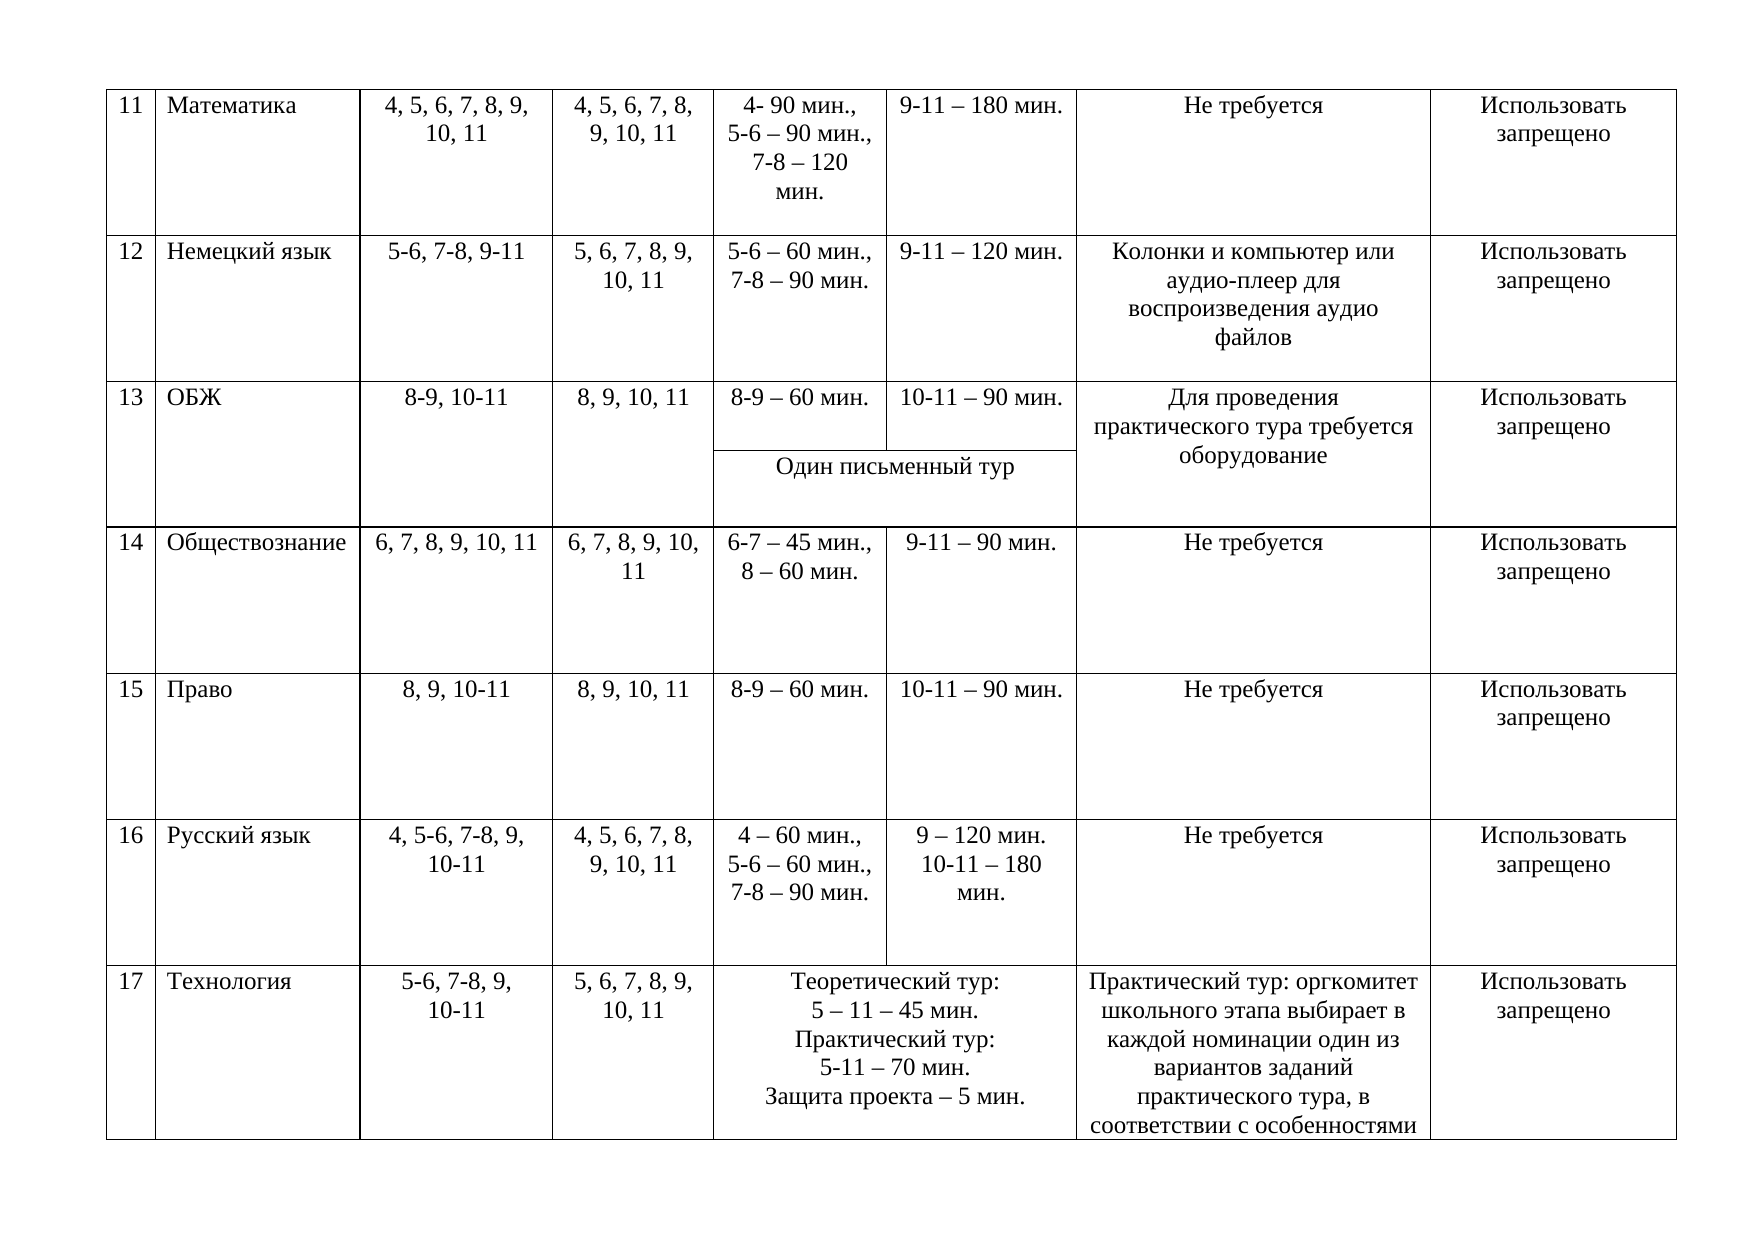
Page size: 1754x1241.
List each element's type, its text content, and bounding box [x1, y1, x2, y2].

table_cell 4, 5-6, 7-8, 9, 10-11 [361, 820, 552, 965]
table_cell 5-6, 7-8, 9-11 [361, 236, 552, 381]
table_cell 6, 7, 8, 9, 10, 11 [553, 528, 713, 673]
table_cell 15 [107, 674, 155, 819]
table_cell 5, 6, 7, 8, 9, 10, 11 [553, 236, 713, 381]
table_cell 8-9 – 60 мин. [714, 674, 886, 819]
table_cell 8, 9, 10-11 [361, 674, 552, 819]
table_cell 8, 9, 10, 11 [553, 674, 713, 819]
table_cell Использовать запрещено [1431, 236, 1676, 381]
table_cell 8, 9, 10, 11 [553, 382, 713, 526]
table_cell 6, 7, 8, 9, 10, 11 [361, 528, 552, 673]
table_cell Использовать запрещено [1431, 820, 1676, 965]
table_cell Обществознание [156, 528, 359, 673]
table_cell 10-11 – 90 мин. [887, 382, 1076, 450]
table_cell 4, 5, 6, 7, 8, 9, 10, 11 [553, 90, 713, 235]
table_cell 9 – 120 мин. 10-11 – 180 мин. [887, 820, 1076, 965]
table_cell 17 [107, 966, 155, 1139]
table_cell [714, 966, 1076, 1139]
table_cell 9-11 – 90 мин. [887, 528, 1076, 673]
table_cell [1077, 966, 1430, 1139]
table_cell Математика [156, 90, 359, 235]
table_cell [1431, 90, 1676, 235]
table_cell 6-7 – 45 мин., 8 – 60 мин. [714, 528, 886, 673]
table_cell Использовать запрещено [1431, 674, 1676, 819]
table_cell 13 [107, 382, 155, 526]
table_cell Один письменный тур [714, 451, 1076, 526]
table_cell 4, 5, 6, 7, 8, 9, 10, 11 [361, 90, 552, 235]
table_cell Право [156, 674, 359, 819]
table_cell 4, 5, 6, 7, 8, 9, 10, 11 [553, 820, 713, 965]
table_cell 9-11 – 180 мин. [887, 90, 1076, 235]
table_cell Использовать запрещено [1431, 528, 1676, 673]
table_cell Русский язык [156, 820, 359, 965]
table_cell Использовать запрещено [1431, 382, 1676, 526]
table_cell 5-6 – 60 мин., 7-8 – 90 мин. [714, 236, 886, 381]
table_cell 8-9 – 60 мин. [714, 382, 886, 450]
table_cell Для проведения практического тура требуется оборудование [1077, 382, 1430, 526]
table_cell Не требуется [1077, 820, 1430, 965]
table_cell 16 [107, 820, 155, 965]
table_cell 4- 90 мин., 5-6 – 90 мин., 7-8 – 120 мин. [714, 90, 886, 235]
table_cell 9-11 – 120 мин. [887, 236, 1076, 381]
table_cell 8-9, 10-11 [361, 382, 552, 526]
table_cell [1431, 966, 1676, 1139]
table_cell Немецкий язык [156, 236, 359, 381]
table_cell 14 [107, 528, 155, 673]
table_cell ОБЖ [156, 382, 359, 526]
table_cell Технология [156, 966, 359, 1139]
table_cell 4 – 60 мин., 5-6 – 60 мин., 7-8 – 90 мин. [714, 820, 886, 965]
table_cell Не требуется [1077, 528, 1430, 673]
table_cell Не требуется [1077, 90, 1430, 235]
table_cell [553, 966, 713, 1139]
table_cell 5-6, 7-8, 9, 10-11 [361, 966, 552, 1139]
table_cell 12 [107, 236, 155, 381]
table_cell 11 [107, 90, 155, 235]
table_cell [1077, 236, 1430, 381]
table_cell Не требуется [1077, 674, 1430, 819]
table_cell 10-11 – 90 мин. [887, 674, 1076, 819]
